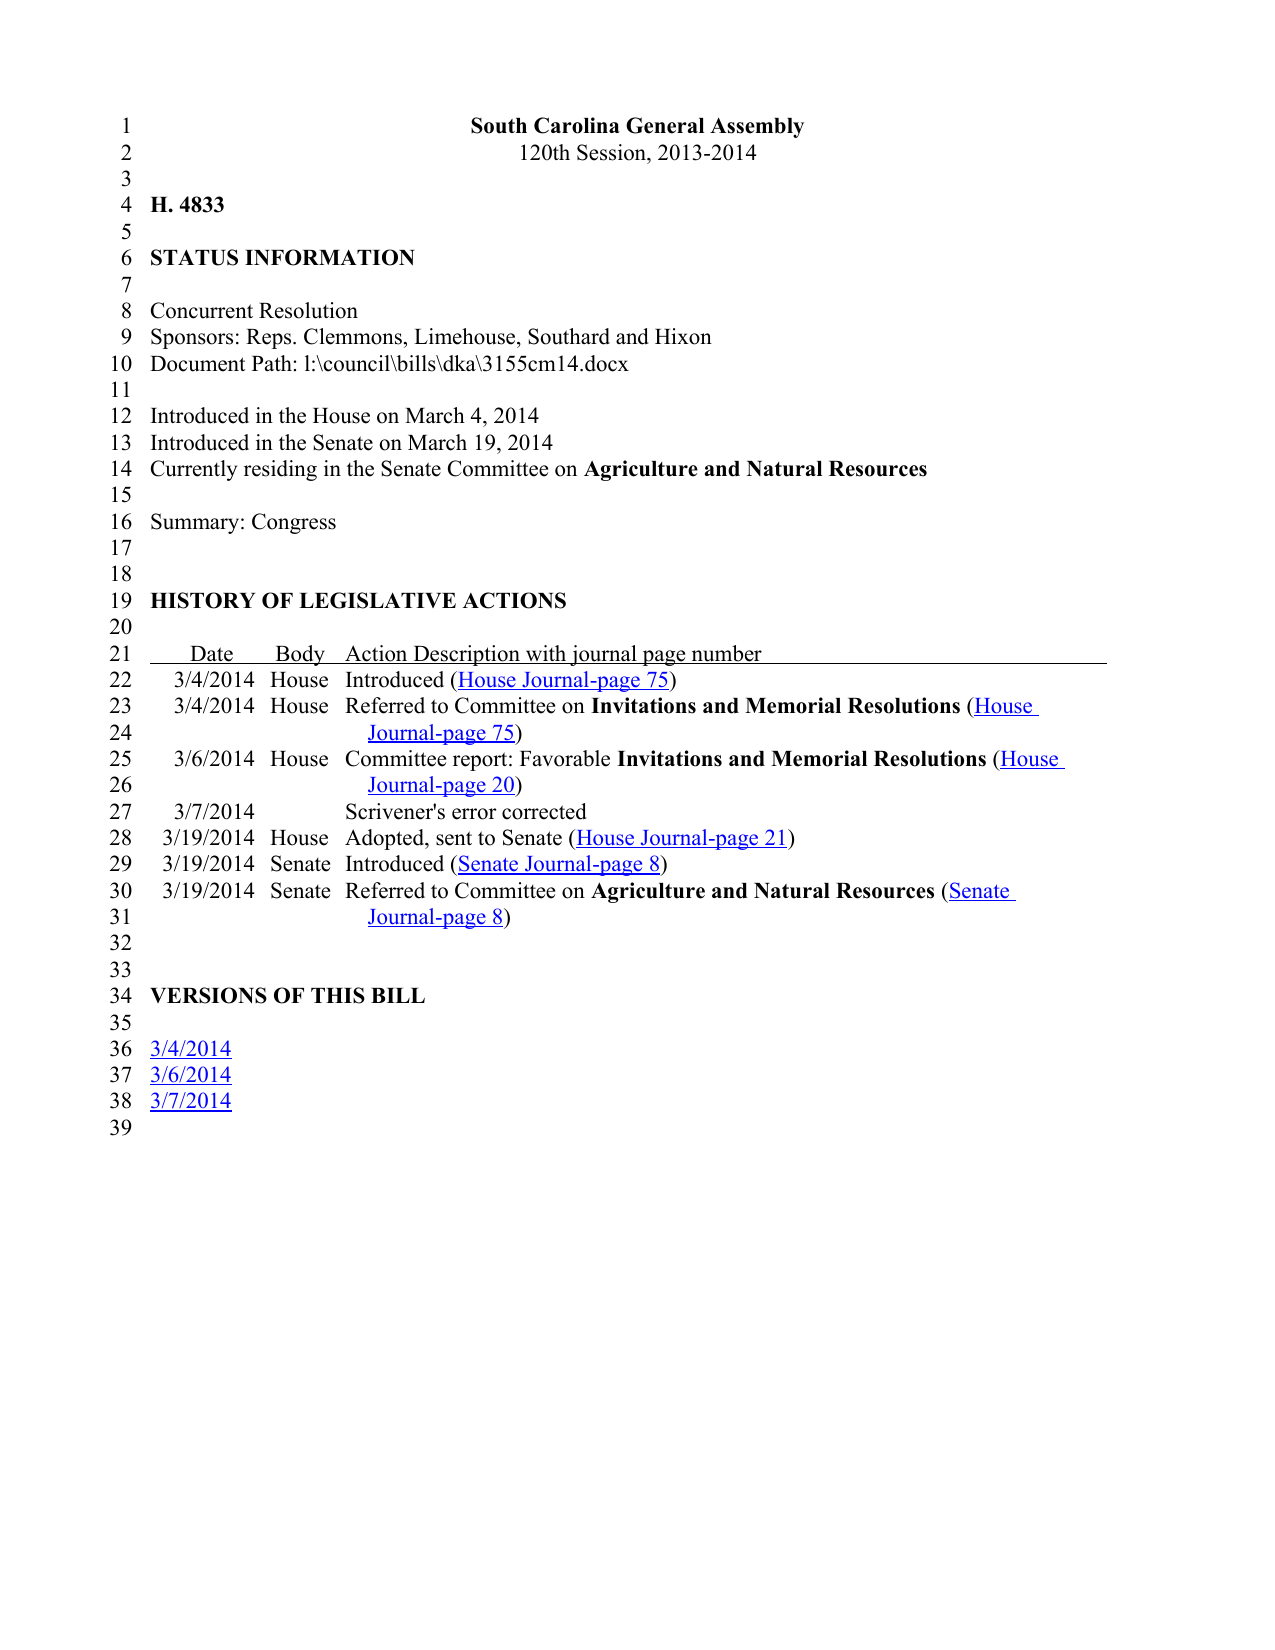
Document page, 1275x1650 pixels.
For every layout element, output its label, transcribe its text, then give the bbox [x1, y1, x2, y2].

text 3/19/2014 Senate Introduced (Senate Journal-page 8) [150, 850, 1125, 877]
text Document Path: l:\council\bills\dka\3155cm14.docx [150, 350, 1125, 376]
text South Carolina General Assembly [150, 112, 1125, 139]
text 3/4/2014 House Introduced (House Journal-page 75) [150, 666, 1125, 692]
text 3/4/2014 House Referred to Committee on Invitations and Memorial Resolutions (House Journal-page 75) [150, 692, 1125, 745]
text 3/6/2014 [150, 1061, 1125, 1088]
text 3/19/2014 Senate Referred to Committee on Agriculture and Natural Resources (Senate Journal-page 8) [150, 877, 1125, 929]
text H. 4833 [150, 192, 1125, 218]
text Introduced in the House on March 4, 2014 [150, 402, 1125, 429]
text Introduced in the Senate on March 19, 2014 [150, 429, 1125, 455]
text 3/4/2014 [150, 1035, 1125, 1061]
text 3/19/2014 House Adopted, sent to Senate (House Journal-page 21) [150, 824, 1125, 850]
text Date Body Action Description with journal page number [150, 639, 1125, 666]
text Summary: Congress [150, 508, 1125, 534]
text STATUS INFORMATION [150, 244, 1125, 271]
text 3/7/2014 [150, 1088, 1125, 1114]
text Currently residing in the Senate Committee on Agriculture and Natural Resources [150, 455, 1125, 481]
text 120th Session, 2013-2014 [150, 139, 1125, 165]
text Concurrent Resolution [150, 297, 1125, 323]
text VERSIONS OF THIS BILL [150, 982, 1125, 1008]
text HISTORY OF LEGISLATIVE ACTIONS [150, 587, 1125, 613]
text Sponsors: Reps. Clemmons, Limehouse, Southard and Hixon [150, 323, 1125, 350]
text 3/7/2014 Scrivener's error corrected [150, 798, 1125, 824]
text 3/6/2014 House Committee report: Favorable Invitations and Memorial Resolutions (House Journal-page 20) [150, 745, 1125, 798]
